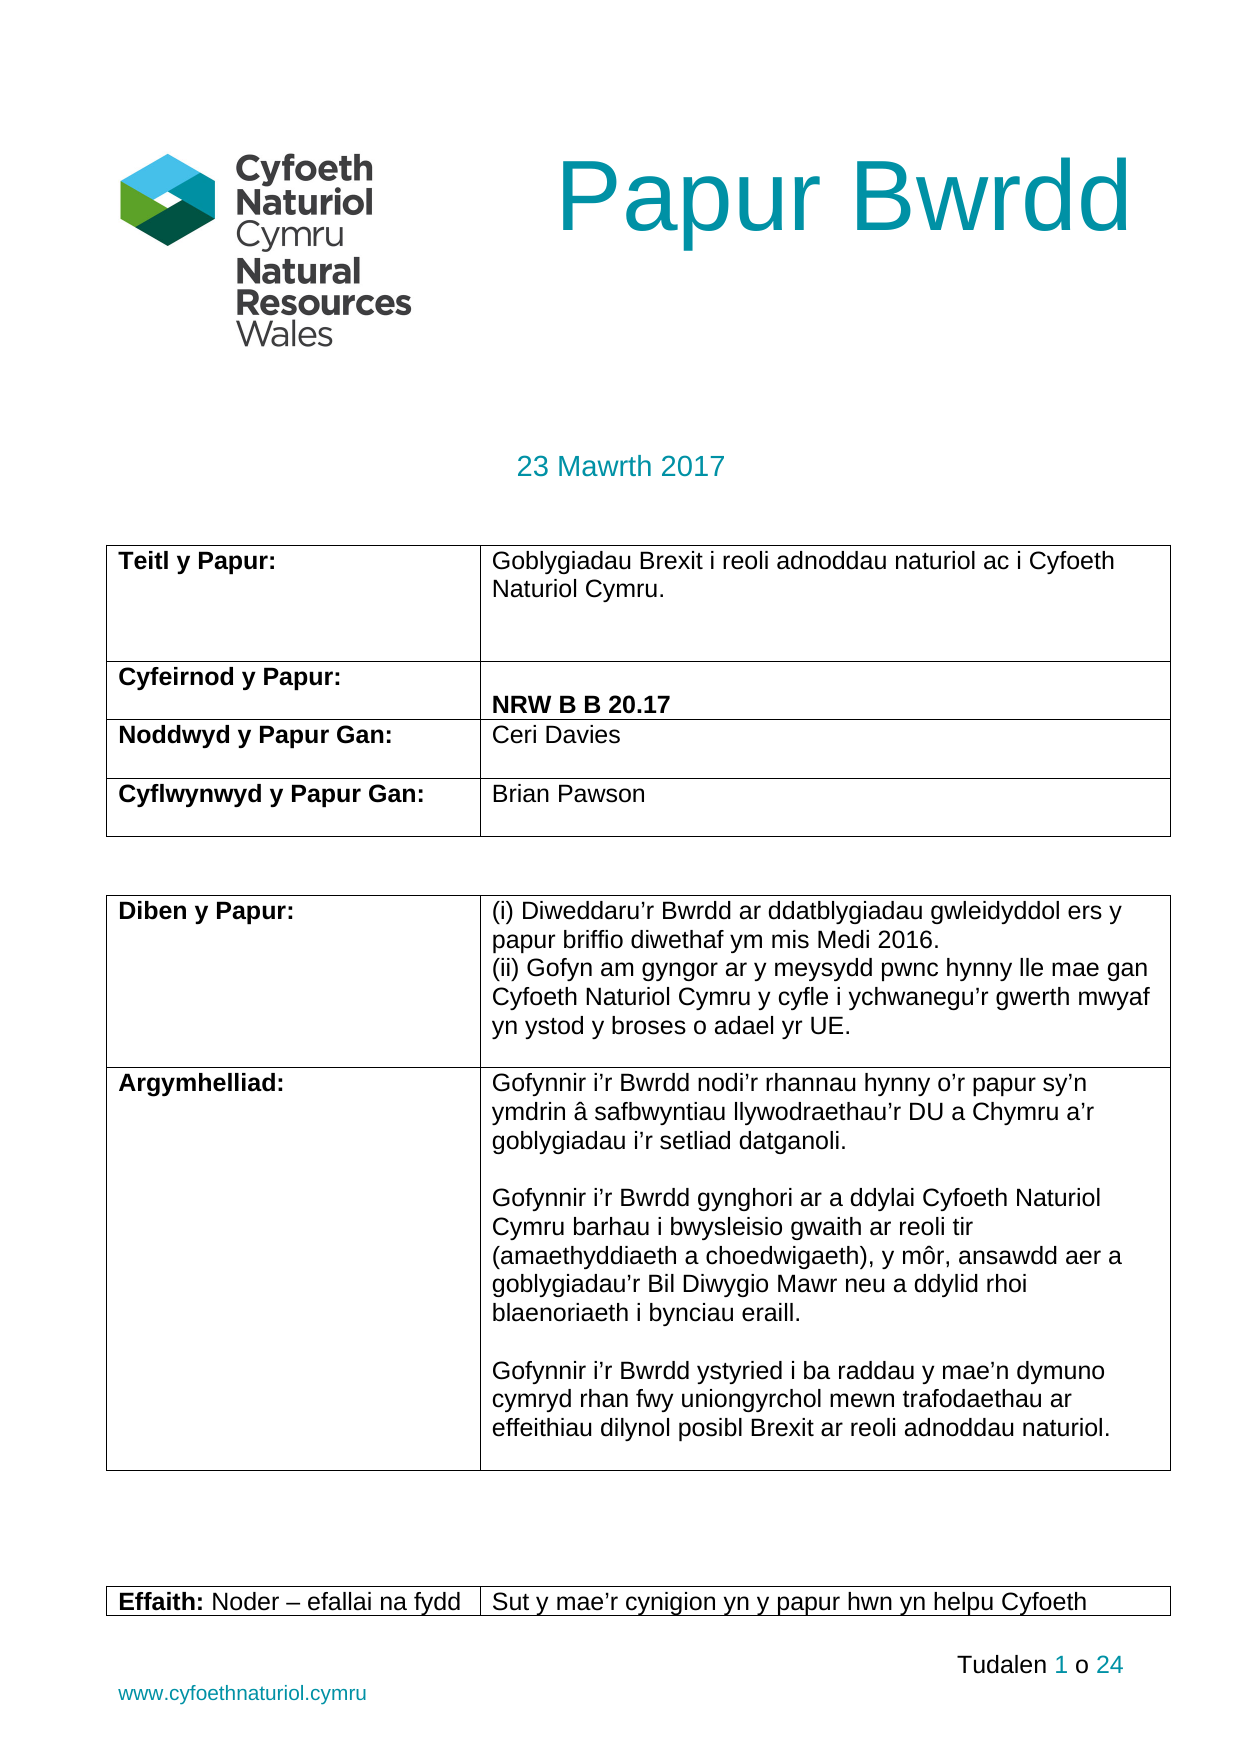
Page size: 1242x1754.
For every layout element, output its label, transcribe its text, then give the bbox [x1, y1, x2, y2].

table_header (i) Diweddaru’r Bwrdd ar ddatblygiadau gwleidyddol ers y papur briffio diwethaf ym mis Medi 2016. (ii) Gofyn am gyngor ar y meysydd pwnc hynny lle mae gan Cyfoeth Naturiol Cymru y cyfle i ychwanegu’r gwerth mwyaf yn ystod y broses o adael yr UE. [481, 896, 1170, 1067]
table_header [107, 1587, 480, 1615]
table_cell Cyflwynwyd y Papur Gan: [107, 779, 480, 836]
table_cell Ceri Davies [481, 720, 1170, 778]
table_cell NRW B B 20.17 [481, 662, 1170, 719]
table_header Goblygiadau Brexit i reoli adnoddau naturiol ac i Cyfoeth Naturiol Cymru. [481, 546, 1170, 661]
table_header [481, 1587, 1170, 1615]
picture [118, 147, 414, 351]
text 23 Mawrth 2017 [118, 449, 1123, 482]
table_header Teitl y Papur: [107, 546, 480, 661]
table_cell Brian Pawson [481, 779, 1170, 836]
table_cell Noddwyd y Papur Gan: [107, 720, 480, 778]
table_cell Argymhelliad: [107, 1068, 480, 1469]
table_header Diben y Papur: [107, 896, 480, 1067]
table_cell Gofynnir i’r Bwrdd nodi’r rhannau hynny o’r papur sy’n ymdrin â safbwyntiau llywodraethau’r DU a Chymru a’r goblygiadau i’r setliad datganoli. Gofynnir i’r Bwrdd gynghori ar a ddylai Cyfoeth Naturiol Cymru barhau i bwysleisio gwaith ar reoli tir (amaethyddiaeth a choedwigaeth), y môr, ansawdd aer a goblygiadau’r Bil Diwygio Mawr neu a ddylid rhoi blaenoriaeth i bynciau eraill. Gofynnir i’r Bwrdd ystyried i ba raddau y mae’n dymuno cymryd rhan fwy uniongyrchol mewn trafodaethau ar effeithiau dilynol posibl Brexit ar reoli adnoddau naturiol. [481, 1068, 1170, 1469]
table_cell Cyfeirnod y Papur: [107, 662, 480, 719]
